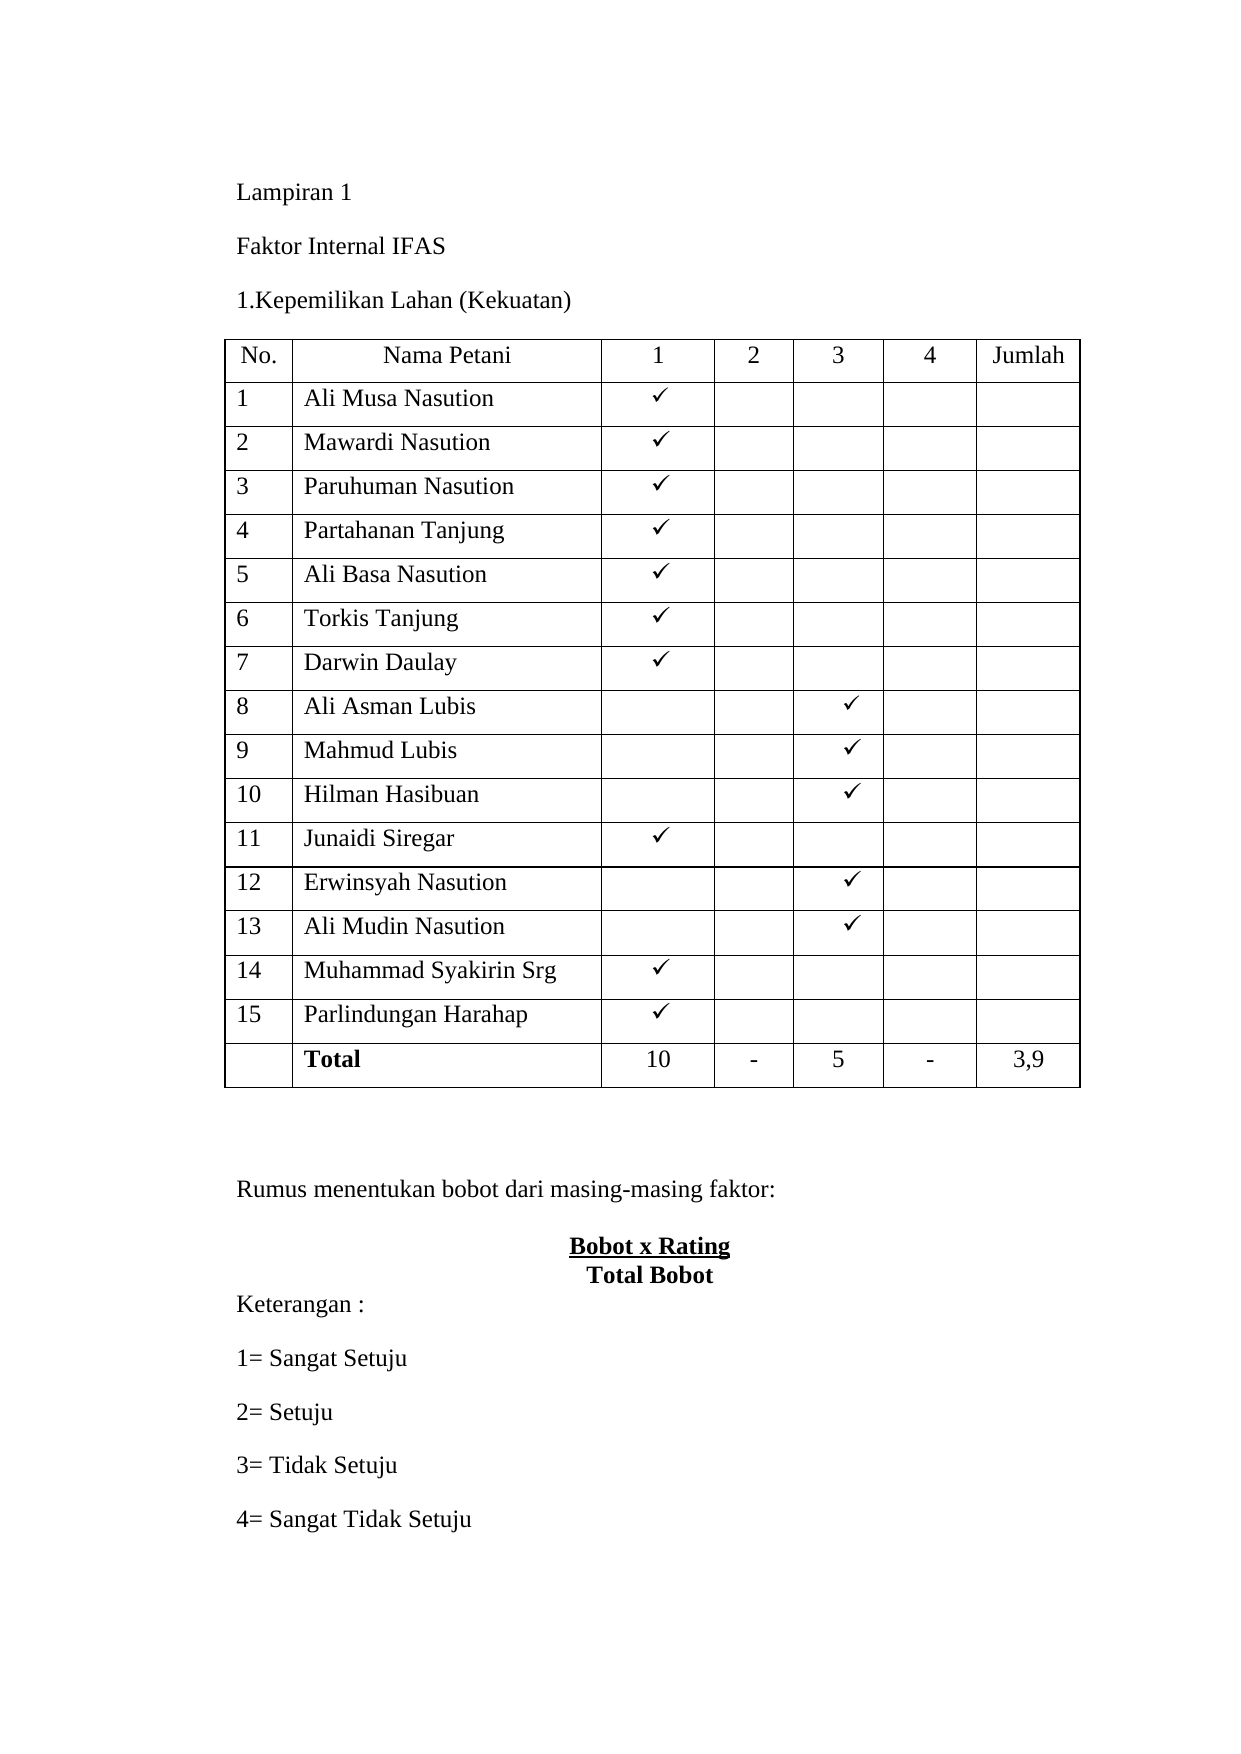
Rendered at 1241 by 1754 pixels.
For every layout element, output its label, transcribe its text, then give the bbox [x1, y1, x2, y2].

table_cell [602, 427, 714, 470]
table_cell - [715, 1044, 793, 1087]
table_cell [884, 868, 976, 910]
table_cell [977, 823, 1079, 866]
table_cell [715, 823, 793, 866]
table_cell [602, 383, 714, 426]
table_cell [715, 427, 793, 470]
table_cell Junaidi Siregar [293, 823, 601, 866]
table_cell Ali Asman Lubis [293, 691, 601, 734]
table_cell [977, 647, 1079, 690]
table_cell Paruhuman Nasution [293, 471, 601, 514]
table_cell [794, 515, 883, 558]
table_cell [715, 1000, 793, 1043]
table_cell [602, 735, 714, 778]
table_cell [977, 911, 1079, 954]
table_cell Darwin Daulay [293, 647, 601, 690]
table_cell [884, 911, 976, 954]
table_cell [977, 1000, 1079, 1043]
table_cell 3,9 [977, 1044, 1079, 1087]
table_cell Torkis Tanjung [293, 603, 601, 646]
table_header Nama Petani [293, 340, 601, 382]
table_cell Total [293, 1044, 601, 1087]
table_cell [715, 911, 793, 954]
table_cell [715, 603, 793, 646]
table_cell Mawardi Nasution [293, 427, 601, 470]
text 2= Setuju [236, 1397, 1063, 1425]
table_cell [602, 515, 714, 558]
text Faktor Internal IFAS [236, 231, 1063, 260]
table_cell [794, 691, 883, 734]
table_cell 7 [226, 647, 292, 690]
table_cell 9 [226, 735, 292, 778]
table_cell [977, 691, 1079, 734]
table_cell [884, 823, 976, 866]
table_cell [794, 603, 883, 646]
text 3= Tidak Setuju [236, 1451, 1063, 1479]
table_header 2 [715, 340, 793, 382]
table_cell [715, 956, 793, 998]
table_cell [602, 868, 714, 910]
table_cell [602, 647, 714, 690]
table_cell Ali Basa Nasution [293, 559, 601, 602]
table_cell [977, 735, 1079, 778]
table_cell [715, 471, 793, 514]
table_cell [715, 559, 793, 602]
table_cell [794, 383, 883, 426]
table_cell [884, 559, 976, 602]
table_header 4 [884, 340, 976, 382]
table_cell [794, 868, 883, 910]
table_cell [884, 647, 976, 690]
table_cell [884, 603, 976, 646]
table_cell Parlindungan Harahap [293, 1000, 601, 1043]
table_cell 12 [226, 868, 292, 910]
table_cell Hilman Hasibuan [293, 779, 601, 822]
table_cell 10 [602, 1044, 714, 1087]
table_cell [977, 427, 1079, 470]
table_cell [602, 779, 714, 822]
table_cell [715, 735, 793, 778]
table_cell [794, 559, 883, 602]
table_cell [602, 691, 714, 734]
table_cell - [884, 1044, 976, 1087]
table_cell 10 [226, 779, 292, 822]
table_cell [884, 383, 976, 426]
table_header No. [226, 340, 292, 382]
table_cell [715, 383, 793, 426]
table_cell 14 [226, 956, 292, 998]
table_header 3 [794, 340, 883, 382]
text 1= Sangat Setuju [236, 1343, 1063, 1372]
table_cell [794, 1000, 883, 1043]
table_cell [884, 956, 976, 998]
table_cell 6 [226, 603, 292, 646]
table_cell [602, 956, 714, 998]
table_cell [602, 603, 714, 646]
table_cell Partahanan Tanjung [293, 515, 601, 558]
table_cell [226, 1044, 292, 1087]
text Bobot x Rating [236, 1231, 1063, 1260]
table_cell 8 [226, 691, 292, 734]
table_cell Ali Musa Nasution [293, 383, 601, 426]
table_cell [884, 471, 976, 514]
table_cell [977, 383, 1079, 426]
table_cell [977, 559, 1079, 602]
table_cell [977, 779, 1079, 822]
table_cell [794, 823, 883, 866]
table_cell [977, 603, 1079, 646]
table_cell [794, 735, 883, 778]
table_cell [884, 779, 976, 822]
text Keterangan : [236, 1289, 1063, 1318]
table_cell Erwinsyah Nasution [293, 868, 601, 910]
table_cell [602, 911, 714, 954]
table_cell Ali Mudin Nasution [293, 911, 601, 954]
table_cell [794, 647, 883, 690]
table_cell [602, 823, 714, 866]
table_cell [884, 691, 976, 734]
table_cell [602, 1000, 714, 1043]
table_cell 5 [794, 1044, 883, 1087]
table_cell [884, 735, 976, 778]
table_cell 4 [226, 515, 292, 558]
text Total Bobot [236, 1260, 1063, 1289]
table_cell 15 [226, 1000, 292, 1043]
table_cell 5 [226, 559, 292, 602]
table_header 1 [602, 340, 714, 382]
table_cell [977, 515, 1079, 558]
table_cell [794, 471, 883, 514]
table_cell [715, 779, 793, 822]
table_cell [977, 956, 1079, 998]
table_cell [884, 515, 976, 558]
table_cell [715, 647, 793, 690]
table_cell [794, 779, 883, 822]
table_cell [715, 691, 793, 734]
table_cell [794, 427, 883, 470]
table_cell [715, 868, 793, 910]
table_cell [794, 956, 883, 998]
table_cell [715, 515, 793, 558]
table_cell [602, 471, 714, 514]
table_cell 3 [226, 471, 292, 514]
table_cell [794, 911, 883, 954]
table_cell 2 [226, 427, 292, 470]
table_header Jumlah [977, 340, 1079, 382]
table_cell [977, 868, 1079, 910]
table_cell [977, 471, 1079, 514]
text 1.Kepemilikan Lahan (Kekuatan) [236, 285, 1063, 314]
table_cell [884, 427, 976, 470]
table_cell Mahmud Lubis [293, 735, 601, 778]
table_cell 13 [226, 911, 292, 954]
table_cell 1 [226, 383, 292, 426]
text 4= Sangat Tidak Setuju [236, 1504, 1063, 1533]
text Lampiran 1 [236, 177, 1063, 206]
table_cell [602, 559, 714, 602]
text Rumus menentukan bobot dari masing-masing faktor: [236, 1174, 1063, 1203]
table_cell Muhammad Syakirin Srg [293, 956, 601, 998]
table_cell 11 [226, 823, 292, 866]
table_cell [884, 1000, 976, 1043]
